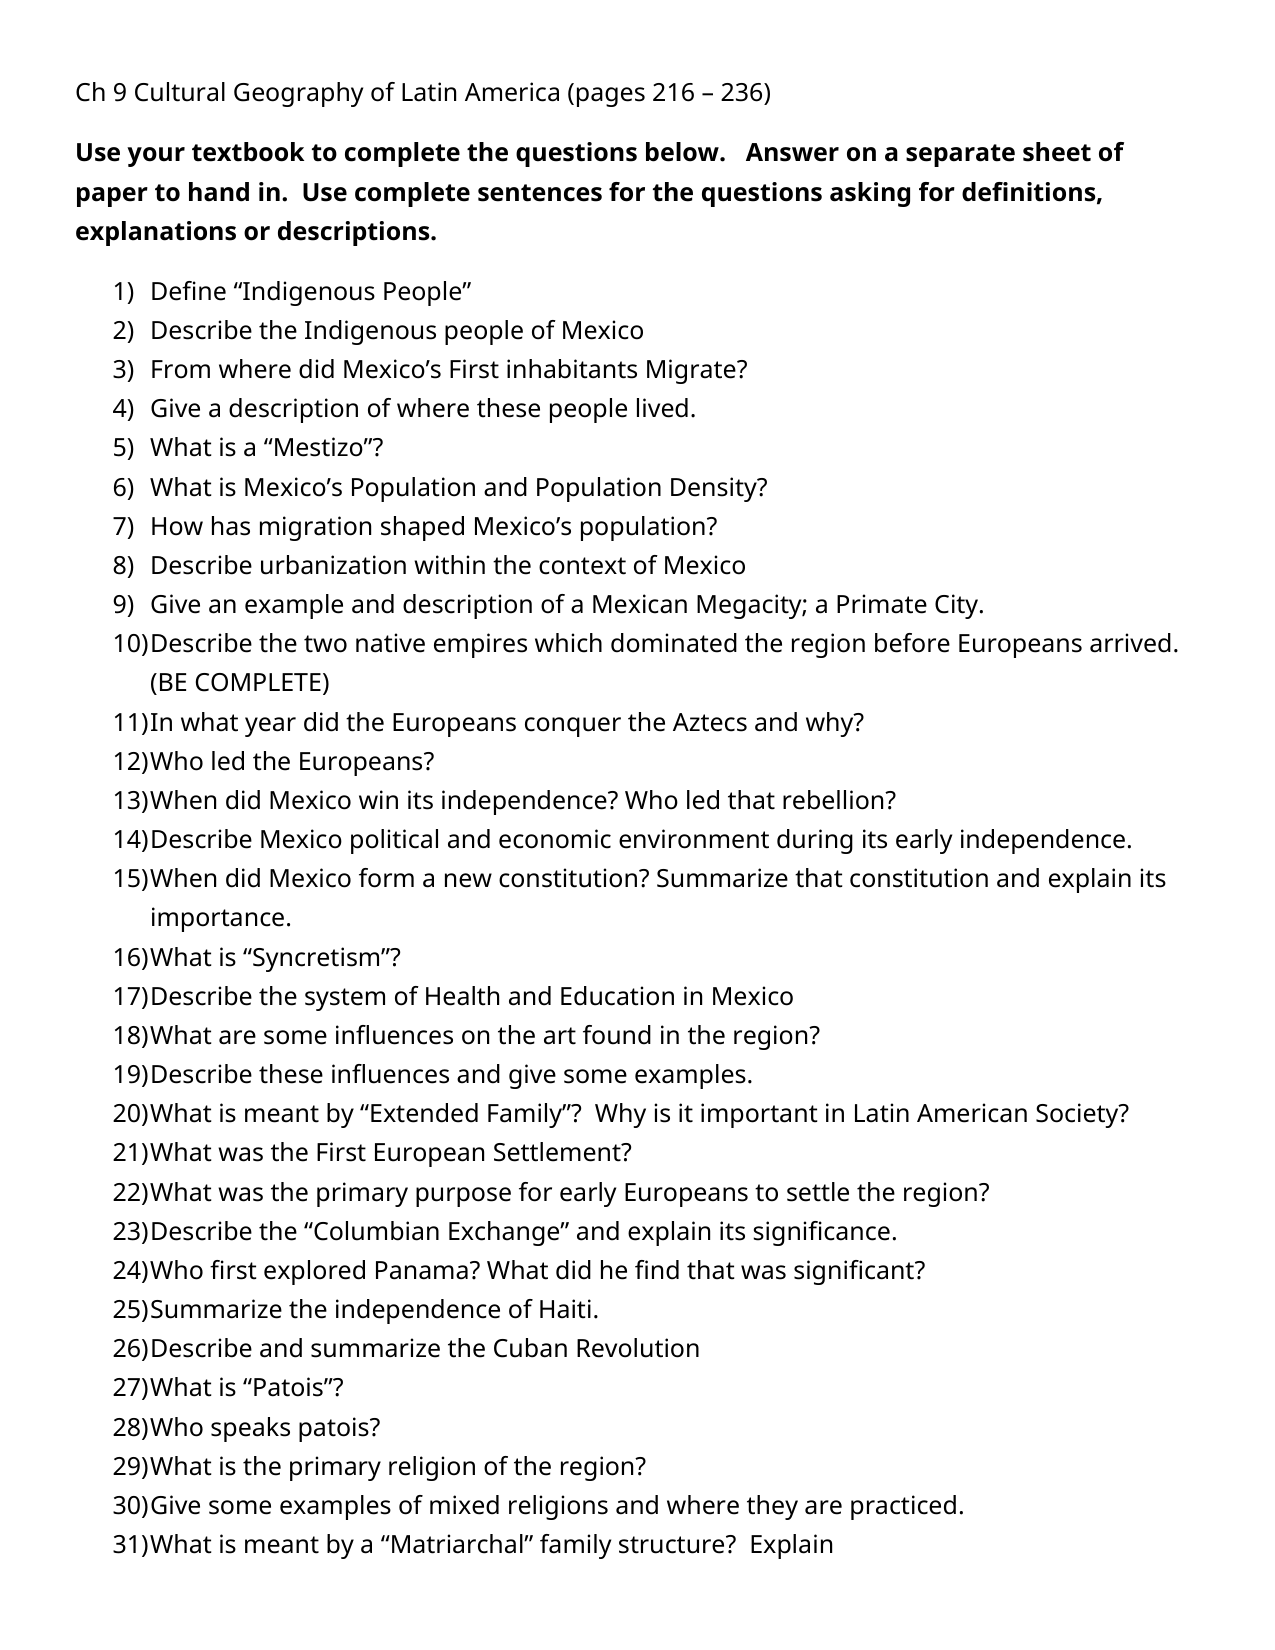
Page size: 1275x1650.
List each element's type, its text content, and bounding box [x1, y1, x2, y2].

list Describe the system of Health and Education in Mexico [112, 978, 1200, 1012]
list What is Mexico’s Population and Population Density? [112, 469, 1200, 503]
list Describe Mexico political and economic environment during its early independence. [112, 822, 1200, 856]
list Describe urbanization within the context of Mexico [112, 547, 1200, 582]
list Describe these influences and give some examples. [112, 1057, 1200, 1091]
list Who led the Europeans? [112, 743, 1200, 777]
list Describe the two native empires which dominated the region before Europeans arrived. (BE COMPLETE) [112, 626, 1200, 699]
list What is the primary religion of the region? [112, 1448, 1200, 1482]
list Define “Indigenous People” [112, 273, 1200, 307]
list What is “Patois”? [112, 1370, 1200, 1404]
list Who first explored Panama? What did he find that was significant? [112, 1252, 1200, 1287]
list What is meant by “Extended Family”? Why is it important in Latin American Society? [112, 1096, 1200, 1130]
text Use your textbook to complete the questions below. Answer on a separate sheet of paper to hand in. Use complete sentences for the questions asking for definitions, explanations or descriptions. [75, 135, 1200, 247]
list Describe the “Columbian Exchange” and explain its significance. [112, 1213, 1200, 1247]
list When did Mexico form a new constitution? Summarize that constitution and explain its importance. [112, 861, 1200, 934]
text Ch 9 Cultural Geography of Latin America (pages 216 – 236) [75, 75, 1200, 109]
list What was the First European Settlement? [112, 1135, 1200, 1169]
list Give some examples of mixed religions and where they are practiced. [112, 1487, 1200, 1522]
list How has migration shaped Mexico’s population? [112, 508, 1200, 542]
list Give a description of where these people lived. [112, 391, 1200, 425]
list What are some influences on the art found in the region? [112, 1017, 1200, 1052]
list In what year did the Europeans conquer the Aztecs and why? [112, 704, 1200, 738]
list Describe the Indigenous people of Mexico [112, 312, 1200, 347]
list Describe and summarize the Cuban Revolution [112, 1331, 1200, 1365]
list What is “Syncretism”? [112, 939, 1200, 973]
list What was the primary purpose for early Europeans to settle the region? [112, 1174, 1200, 1208]
list Give an example and description of a Mexican Megacity; a Primate City. [112, 587, 1200, 621]
list When did Mexico win its independence? Who led that rebellion? [112, 782, 1200, 817]
list Summarize the independence of Haiti. [112, 1292, 1200, 1326]
list What is meant by a “Matriarchal” family structure? Explain [112, 1527, 1200, 1561]
list Who speaks patois? [112, 1409, 1200, 1443]
list From where did Mexico’s First inhabitants Migrate? [112, 352, 1200, 386]
list What is a “Mestizo”? [112, 430, 1200, 464]
